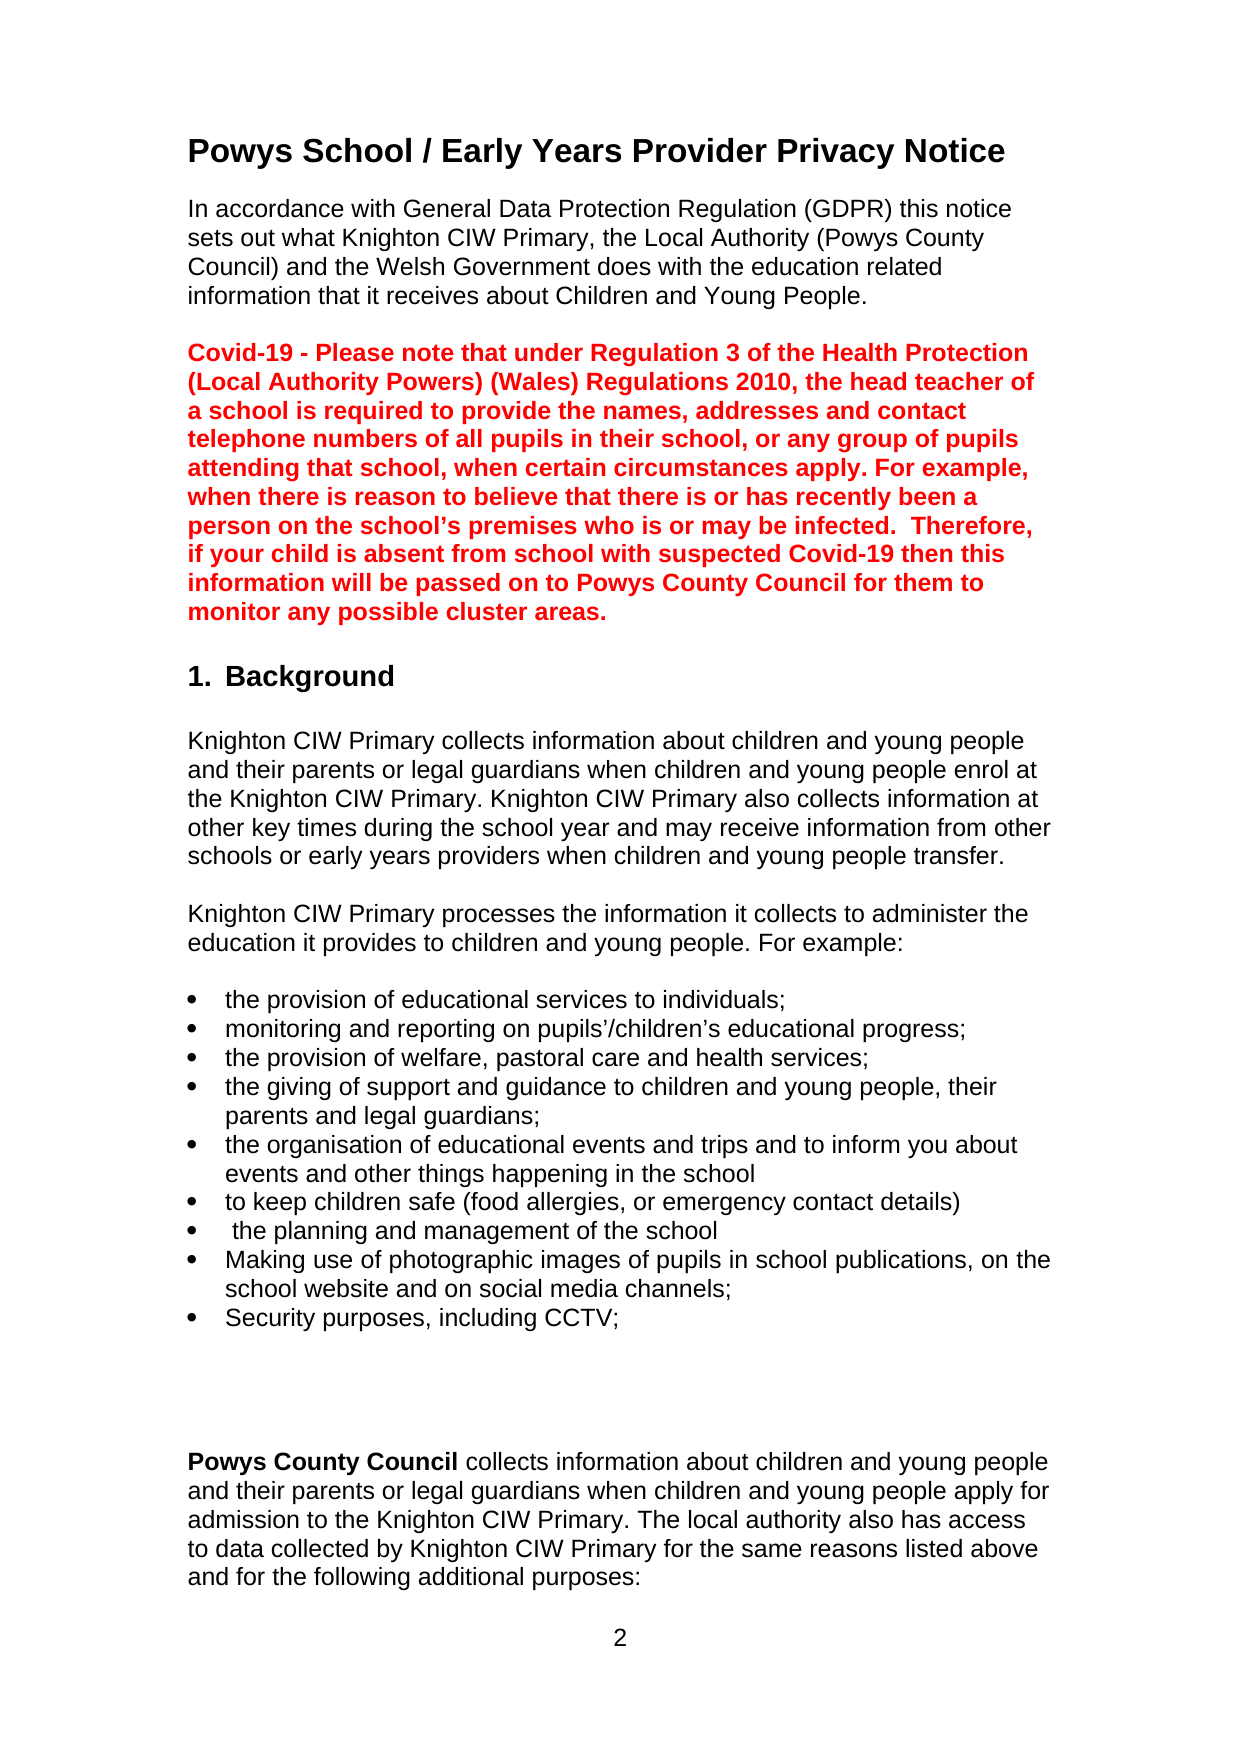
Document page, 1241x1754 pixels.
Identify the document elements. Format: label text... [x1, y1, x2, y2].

list monitoring and reporting on pupils’/children’s educational progress; [187, 1014, 1053, 1043]
list Security purposes, including CCTV; [187, 1303, 1053, 1331]
list the provision of welfare, pastoral care and health services; [187, 1043, 1053, 1072]
list to keep children safe (food allergies, or emergency contact details) [187, 1187, 1053, 1216]
text Knighton CIW Primary collects information about children and young people and their parents or legal guardians when children and young people enrol at the Knighton CIW Primary. Knighton CIW Primary also collects information at other key times during the school year and may receive information from other schools or early years providers when children and young people transfer. [187, 726, 1053, 870]
list the organisation of educational events and trips and to inform you about events and other things happening in the school [187, 1130, 1053, 1187]
text In accordance with General Data Protection Regulation (GDPR) this notice sets out what Knighton CIW Primary, the Local Authority (Powys County Council) and the Welsh Government does with the education related information that it receives about Children and Young People. [187, 194, 1053, 309]
subtitle Powys School / Early Years Provider Privacy Notice [187, 131, 1053, 169]
list the planning and management of the school [187, 1216, 1053, 1245]
list the giving of support and guidance to children and young people, their parents and legal guardians; [187, 1072, 1053, 1130]
list the provision of educational services to individuals; [187, 986, 1053, 1014]
list Background [187, 659, 1053, 693]
text Powys County Council collects information about children and young people and their parents or legal guardians when children and young people apply for admission to the Knighton CIW Primary. The local authority also has access to data collected by Knighton CIW Primary for the same reasons listed above and for the following additional purposes: [187, 1447, 1053, 1591]
text Knighton CIW Primary processes the information it collects to administer the education it provides to children and young people. For example: [187, 899, 1053, 956]
text Covid-19 - Please note that under Regulation 3 of the Health Protection (Local Authority Powers) (Wales) Regulations 2010, the head teacher of a school is required to provide the names, addresses and contact telephone numbers of all pupils in their school, or any group of pupils attending that school, when certain circumstances apply. For example, when there is reason to believe that there is or has recently been a person on the school’s premises who is or may be infected. Therefore, if your child is absent from school with suspected Covid-19 then this information will be passed on to Powys County Council for them to monitor any possible cluster areas. [187, 338, 1053, 626]
list Making use of photographic images of pupils in school publications, on the school website and on social media channels; [187, 1245, 1053, 1303]
